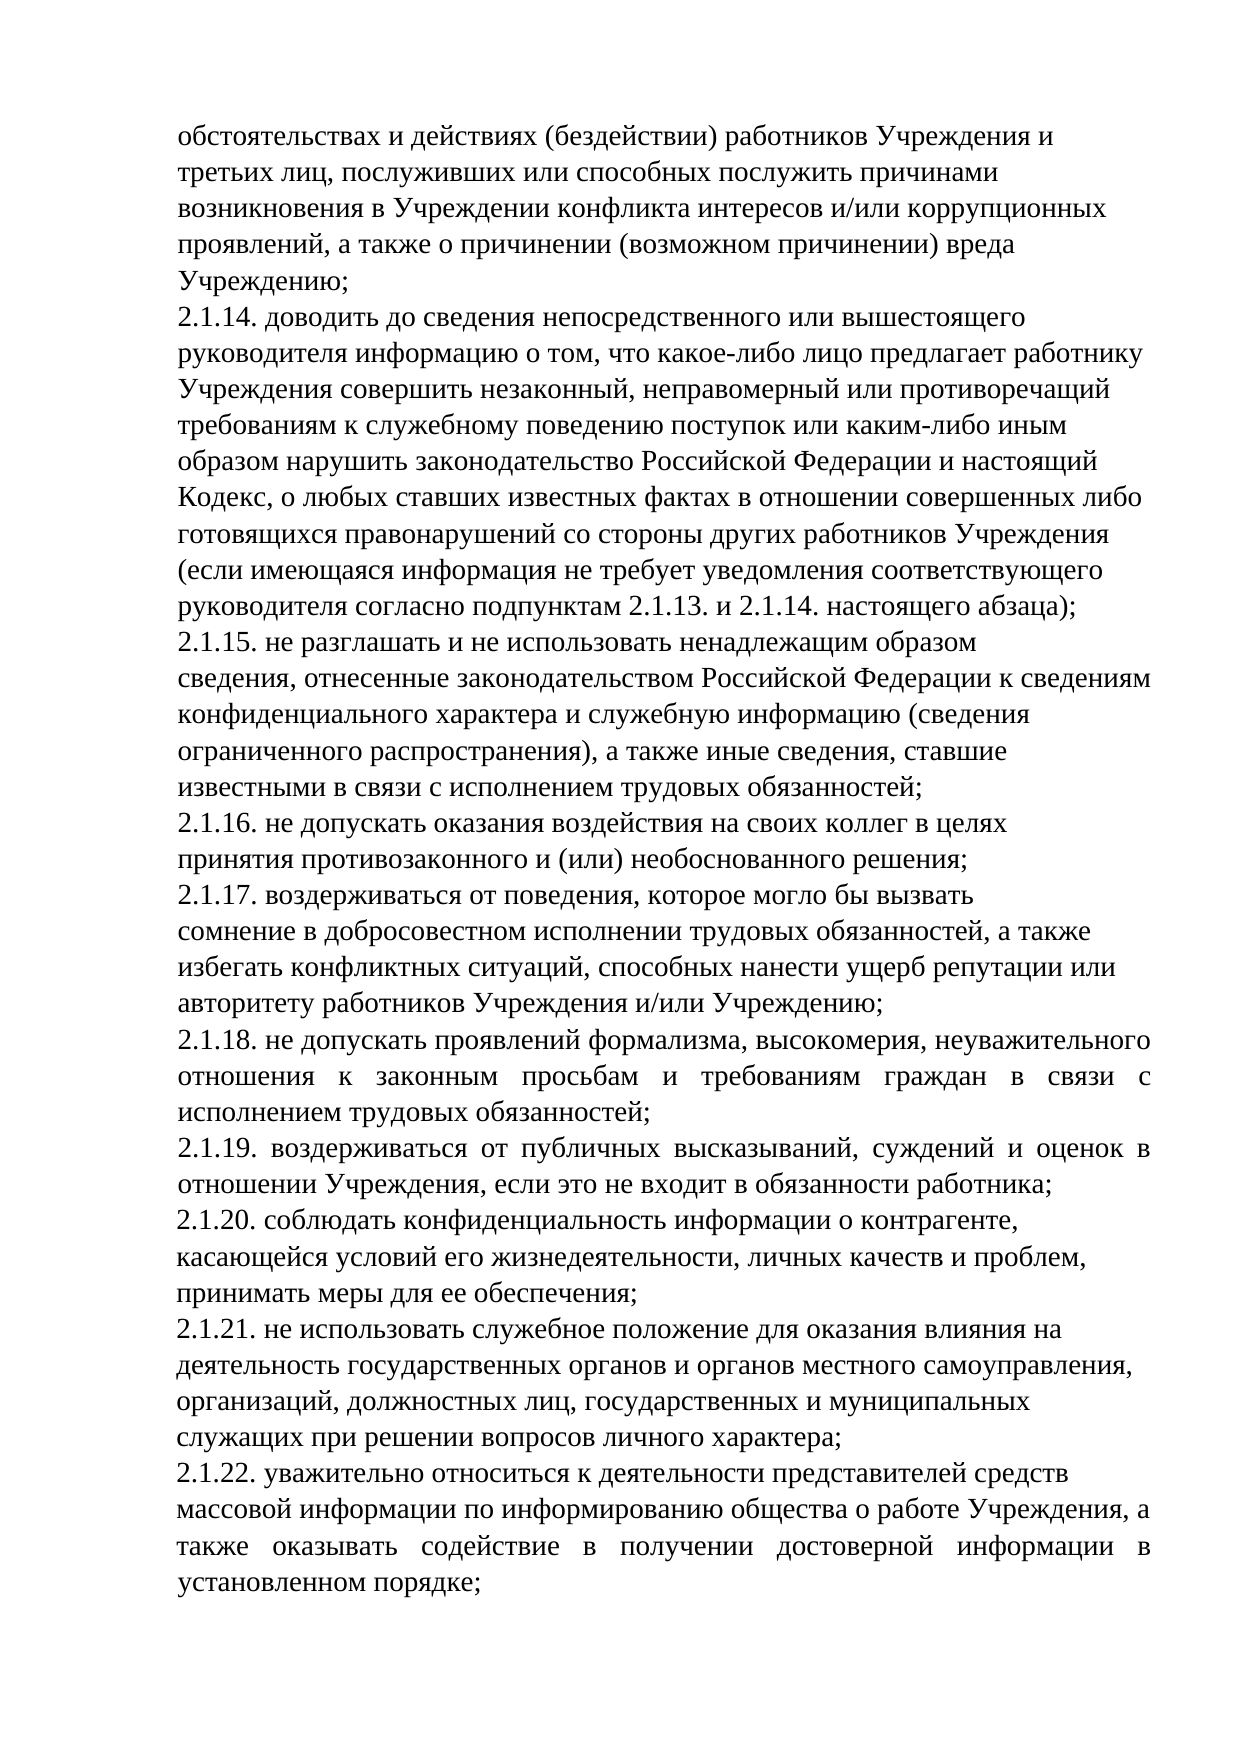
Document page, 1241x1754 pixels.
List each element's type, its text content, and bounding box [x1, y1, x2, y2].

list конфиденциального характера и служебную информацию (сведения [177, 696, 1152, 730]
list проявлений, а также о причинении (возможном причинении) вреда [177, 227, 1152, 260]
list принимать меры для ее обеспечения; [176, 1275, 1152, 1308]
list сомнение в добросовестном исполнении трудовых обязанностей, а также [177, 913, 1152, 947]
list избегать конфликтных ситуаций, способных нанести ущерб репутации или [177, 949, 1152, 983]
list ограниченного распространения), а также иные сведения, ставшие [177, 733, 1152, 766]
list сведения, отнесенные законодательством Российской Федерации к сведениям [177, 660, 1152, 694]
list руководителя согласно подпунктам 2.1.13. и 2.1.14. настоящего абзаца); [177, 588, 1152, 622]
list Учреждения совершить незаконный, неправомерный или противоречащий [177, 371, 1152, 405]
list обстоятельствах и действиях (бездействии) работников Учреждения и [177, 118, 1152, 152]
list образом нарушить законодательство Российской Федерации и настоящий [177, 443, 1152, 477]
list возникновения в Учреждении конфликта интересов и/или коррупционных [177, 190, 1152, 224]
list (если имеющаяся информация не требует уведомления соответствующего [177, 552, 1152, 585]
list деятельность государственных органов и органов местного самоуправления, [176, 1347, 1152, 1381]
list 2.1.19. воздерживаться от публичных высказываний, суждений и оценок в отношении Учреждения, если это не входит в обязанности работника; [177, 1130, 1152, 1200]
list готовящихся правонарушений со стороны других работников Учреждения [177, 516, 1152, 549]
list 2.1.14. доводить до сведения непосредственного или вышестоящего [177, 299, 1152, 332]
list 2.1.17. воздерживаться от поведения, которое могло бы вызвать [177, 877, 1152, 911]
list 2.1.20. соблюдать конфиденциальность информации о контрагенте, [176, 1202, 1152, 1236]
list Кодекс, о любых ставших известных фактах в отношении совершенных либо [177, 479, 1152, 513]
list Учреждению; [177, 263, 1152, 296]
list 2.1.18. не допускать проявлений формализма, высокомерия, неуважительного отношения к законным просьбам и требованиям граждан в связи с исполнением трудовых обязанностей; [177, 1022, 1152, 1128]
list служащих при решении вопросов личного характера; [176, 1419, 1152, 1453]
list принятия противозаконного и (или) необоснованного решения; [177, 841, 1152, 874]
list 2.1.22. уважительно относиться к деятельности представителей средств [176, 1456, 1152, 1489]
list касающейся условий его жизнедеятельности, личных качеств и проблем, [176, 1239, 1152, 1272]
list третьих лиц, послуживших или способных послужить причинами [177, 154, 1152, 188]
list руководителя информацию о том, что какое-либо лицо предлагает работнику [177, 335, 1152, 368]
list 2.1.15. не разглашать и не использовать ненадлежащим образом [177, 624, 1152, 658]
list 2.1.16. не допускать оказания воздействия на своих коллег в целях [177, 805, 1152, 838]
list массовой информации по информированию общества о работе Учреждения, а [176, 1492, 1152, 1525]
list авторитету работников Учреждения и/или Учреждению; [177, 986, 1152, 1019]
list организаций, должностных лиц, государственных и муниципальных [176, 1383, 1152, 1417]
list известными в связи с исполнением трудовых обязанностей; [177, 769, 1152, 802]
list 2.1.21. не использовать служебное положение для оказания влияния на [176, 1311, 1152, 1344]
list также оказывать содействие в получении достоверной информации в установленном порядке; [176, 1528, 1152, 1597]
list требованиям к служебному поведению поступок или каким-либо иным [177, 407, 1152, 441]
